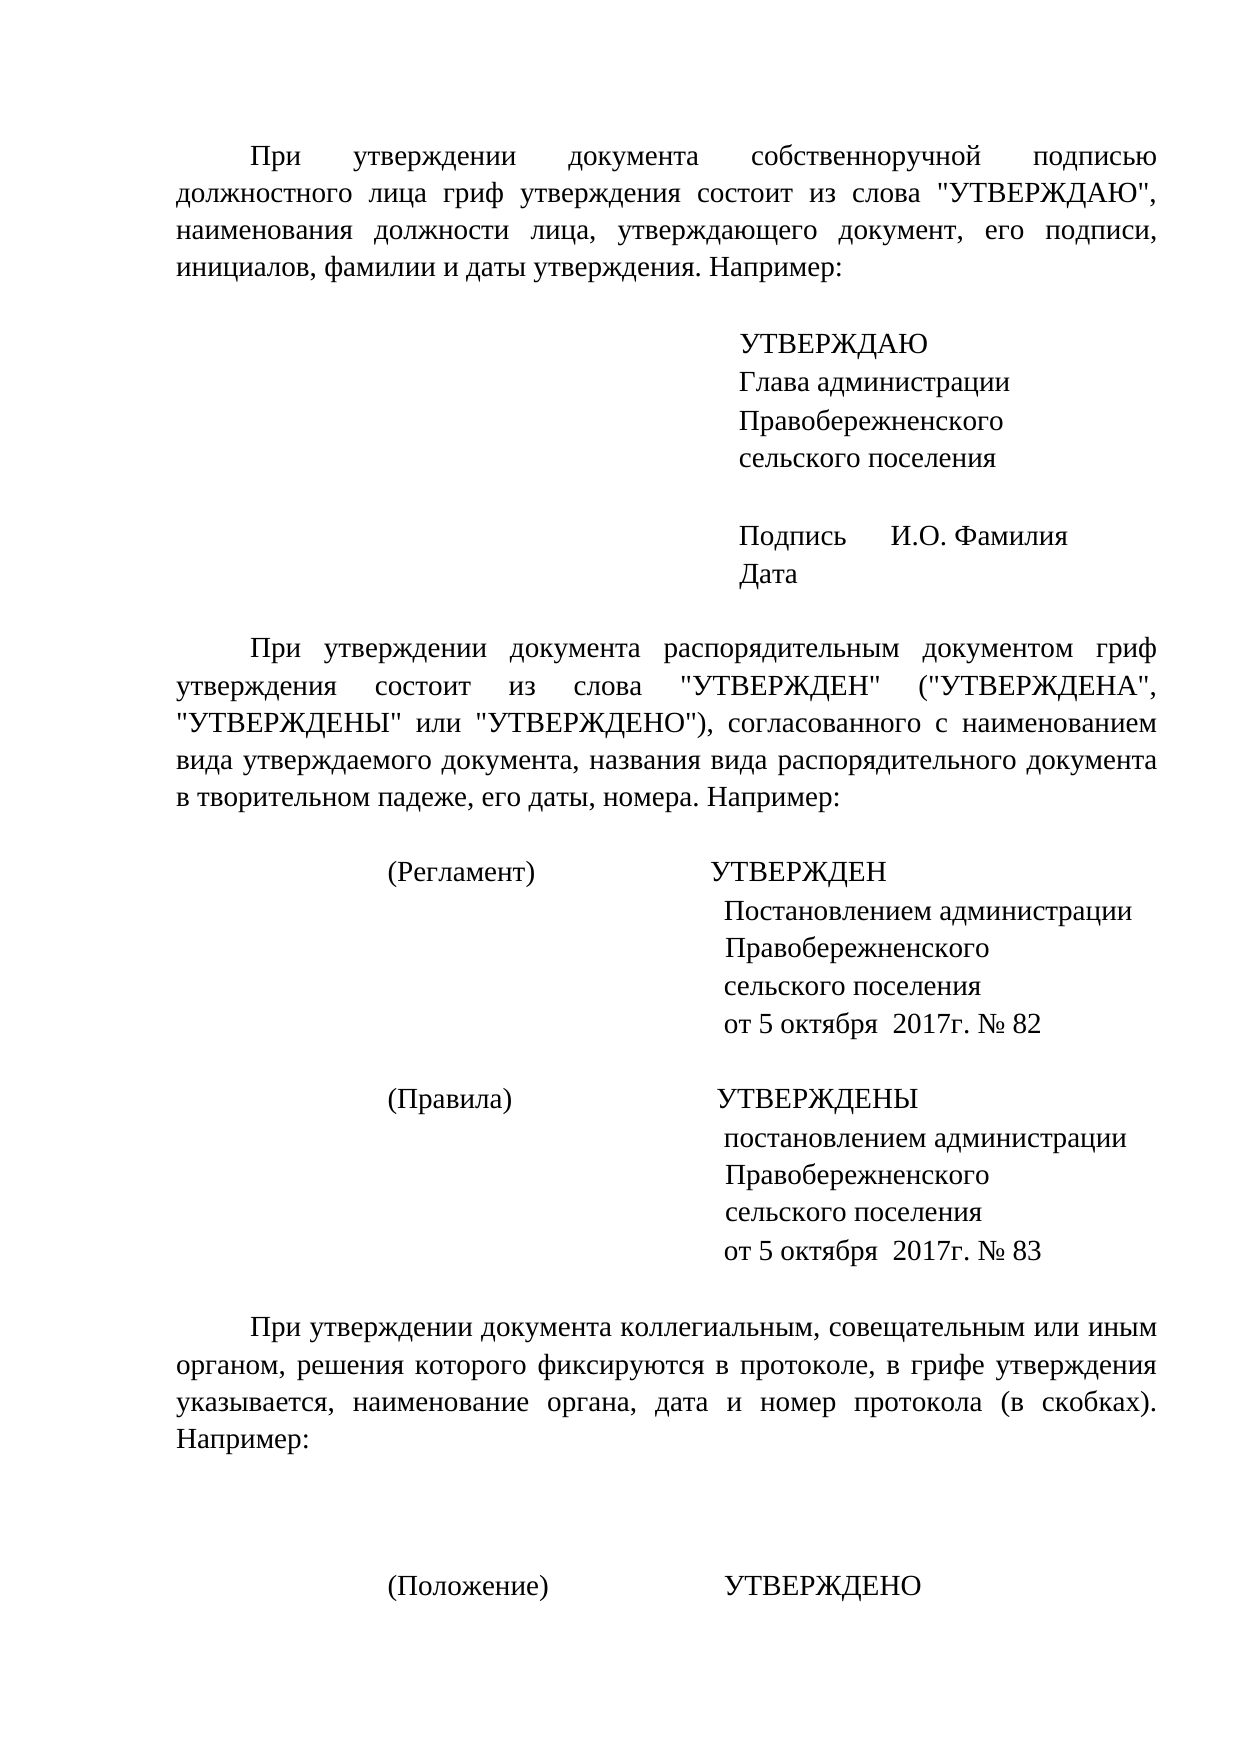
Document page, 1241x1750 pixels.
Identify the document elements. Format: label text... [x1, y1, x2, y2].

text Дата [379, 556, 1158, 590]
text Правобережненского сельского поселения [739, 403, 1158, 474]
text Постановлением администрации Правобережненского [724, 893, 1167, 963]
text постановлением администрации Правобережненского сельского поселения [724, 1120, 1127, 1228]
text Глава администрации [739, 364, 1158, 398]
text от 5 октября 2017г. № 82 [724, 1007, 1167, 1040]
text (Регламент) УТВЕРЖДЕН [176, 854, 1158, 887]
text (Положение) УТВЕРЖДЕНО [176, 1568, 1158, 1602]
text При утверждении документа распорядительным документом гриф утверждения состоит из слова "УТВЕРЖДЕН" ("УТВЕРЖДЕНА", "УТВЕРЖДЕНЫ" или "УТВЕРЖДЕНО"), согласованного с наименованием вида утверждаемого документа, названия вида распорядительного документа в творительном падеже, его даты, номера. Например: [176, 630, 1158, 813]
text При утверждении документа коллегиальным, совещательным или иным органом, решения которого фиксируются в протоколе, в грифе утверждения указывается, наименование органа, дата и номер протокола (в скобках). Например: [176, 1309, 1158, 1455]
text УТВЕРЖДАЮ [509, 327, 1158, 360]
text от 5 октября 2017г. № 83 [724, 1233, 1167, 1266]
text Подпись И.О. Фамилия [739, 518, 1158, 551]
text (Правила) УТВЕРЖДЕНЫ [176, 1081, 1158, 1115]
text сельского поселения [724, 968, 1167, 1002]
text При утверждении документа собственноручной подписью должностного лица гриф утверждения состоит из слова "УТВЕРЖДАЮ", наименования должности лица, утверждающего документ, его подписи, инициалов, фамилии и даты утверждения. Например: [176, 138, 1158, 283]
